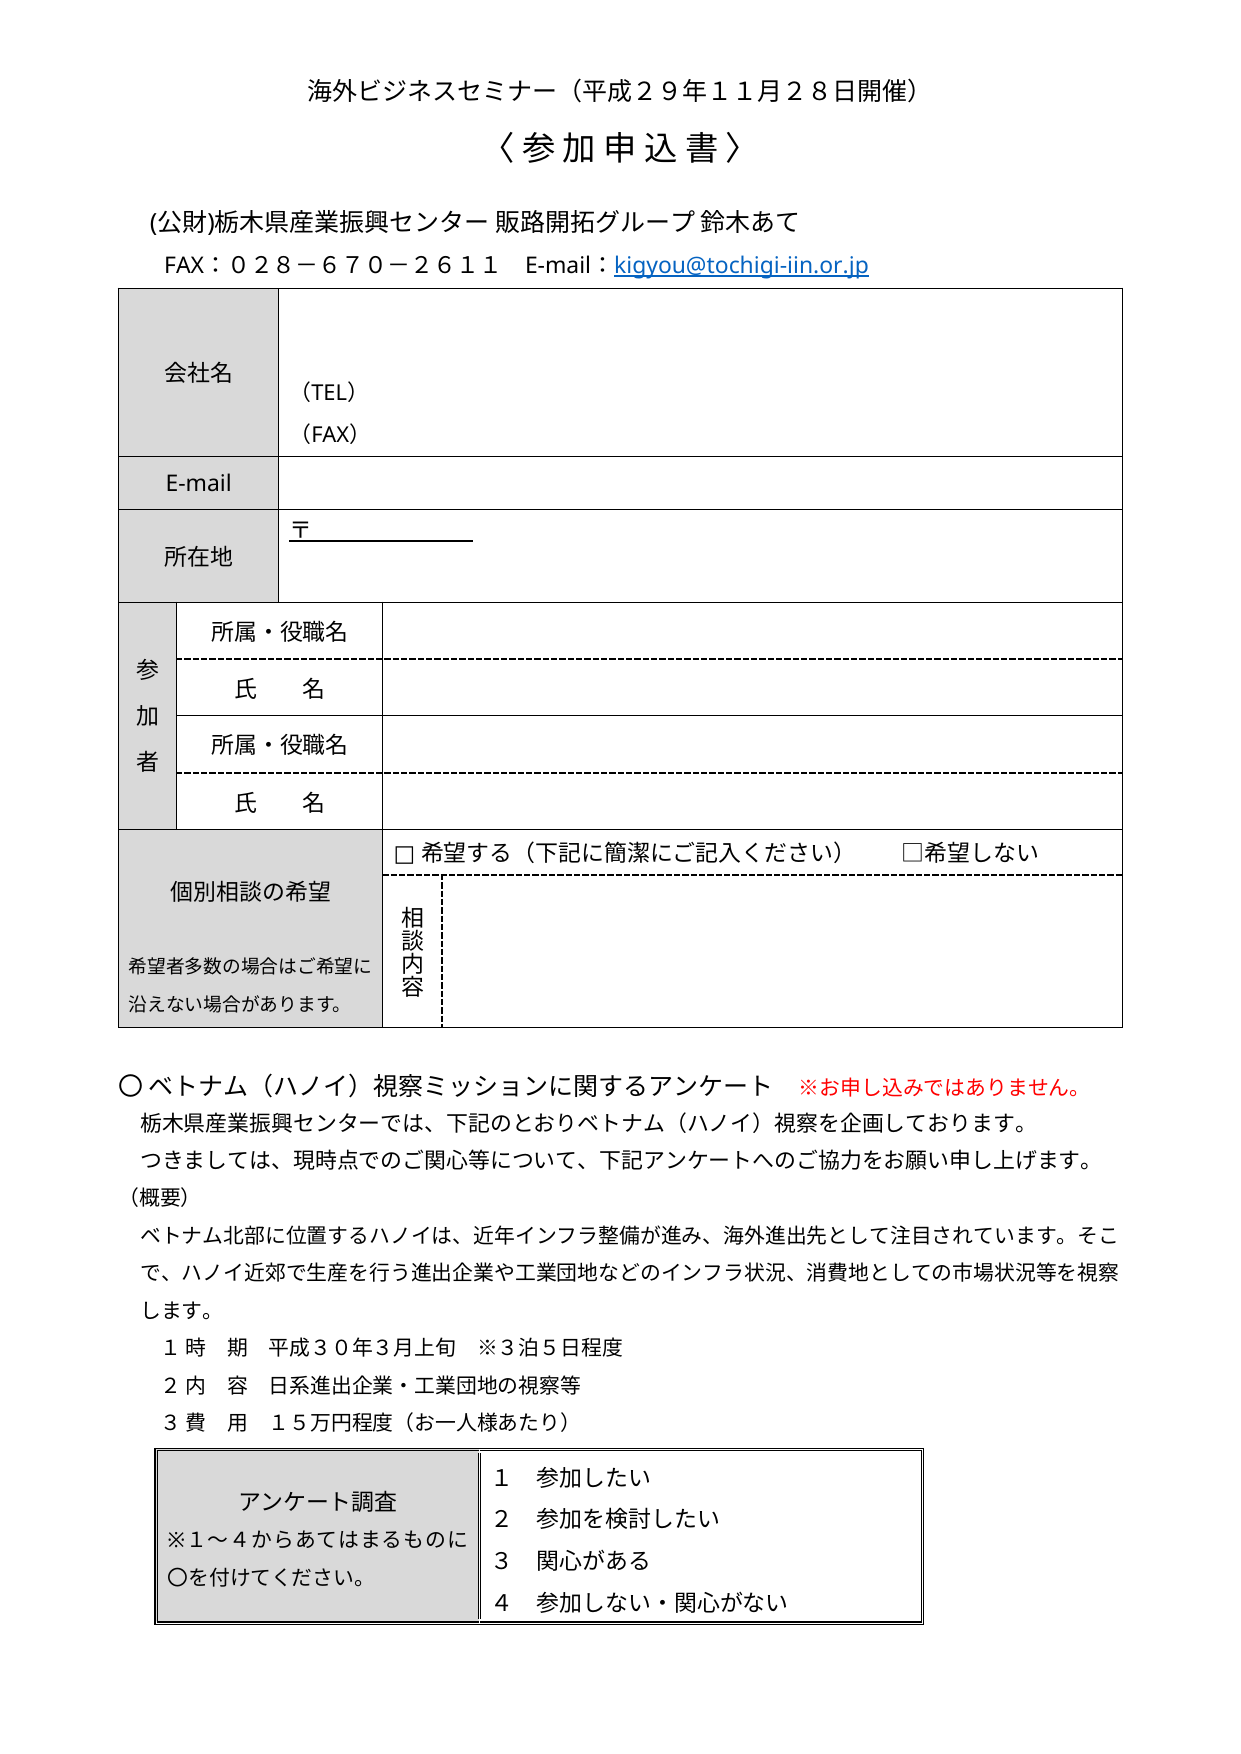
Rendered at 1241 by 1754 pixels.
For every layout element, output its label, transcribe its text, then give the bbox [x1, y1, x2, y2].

table_header １ 参加したい ２ 参加を検討したい ３ 関心がある ４ 参加しない・関心がない [479, 1451, 921, 1621]
table_cell 所属・役職名 [177, 603, 382, 658]
text ２ 内 容 日系進出企業・工業団地の視察等 [118, 1366, 1122, 1403]
table_cell [442, 874, 1122, 1027]
table_cell 相談内容 [383, 874, 442, 1027]
table_cell [383, 603, 1122, 658]
text （概要） [118, 1178, 1122, 1216]
text 〇 ベトナム（ハノイ）視察ミッションに関するアンケート ※お申し込みではありません。 [118, 1066, 1122, 1103]
text 栃木県産業振興センターでは、下記のとおりベトナム（ハノイ）視察を企画しております。 [118, 1103, 1122, 1141]
table_cell [383, 772, 1122, 829]
table_cell 氏 名 [177, 772, 382, 829]
text １ 時 期 平成３０年３月上旬 ※３泊５日程度 [118, 1328, 1122, 1366]
text 〈 参 加 申 込 書 〉 [118, 108, 1122, 183]
table_header アンケート調査 ※１～４からあてはまるものに〇を付けてください。 [158, 1451, 479, 1621]
table_cell [383, 658, 1122, 715]
table_header 会社名 [119, 289, 278, 456]
table_cell □ 希望する（下記に簡潔にご記入ください） □希望しない [383, 830, 1122, 874]
table_cell [279, 457, 1122, 509]
table_cell [383, 716, 1122, 772]
text つきましては、現時点でのご関心等について、下記アンケートへのご協力をお願い申し上げます。 [140, 1141, 1122, 1178]
table_cell 氏 名 [177, 658, 382, 715]
table_header （TEL） （FAX） [279, 289, 1122, 456]
text FAX：０２８－６７０－２６１１ E-mail：kigyou@tochigi-iin.or.jp [118, 245, 1122, 282]
table_cell 個別相談の希望 希望者多数の場合はご希望に沿えない場合があります。 [119, 830, 382, 1027]
text 海外ビジネスセミナー（平成２９年１１月２８日開催） [118, 71, 1122, 108]
table_cell 参 加 者 [119, 603, 176, 829]
text ベトナム北部に位置するハノイは、近年インフラ整備が進み、海外進出先として注目されています。そこで、ハノイ近郊で生産を行う進出企業や工業団地などのインフラ状況、消費地としての市場状況等を視察します。 [140, 1216, 1122, 1328]
text (公財)栃木県産業振興センター 販路開拓グループ 鈴木あて [118, 202, 1122, 239]
table_cell 所属・役職名 [177, 716, 382, 772]
text ３ 費 用 １５万円程度（お一人様あたり） [118, 1403, 1122, 1441]
table_cell E-mail [119, 457, 278, 509]
table_cell 所在地 [119, 510, 278, 602]
table_cell 〒 [279, 510, 1122, 602]
